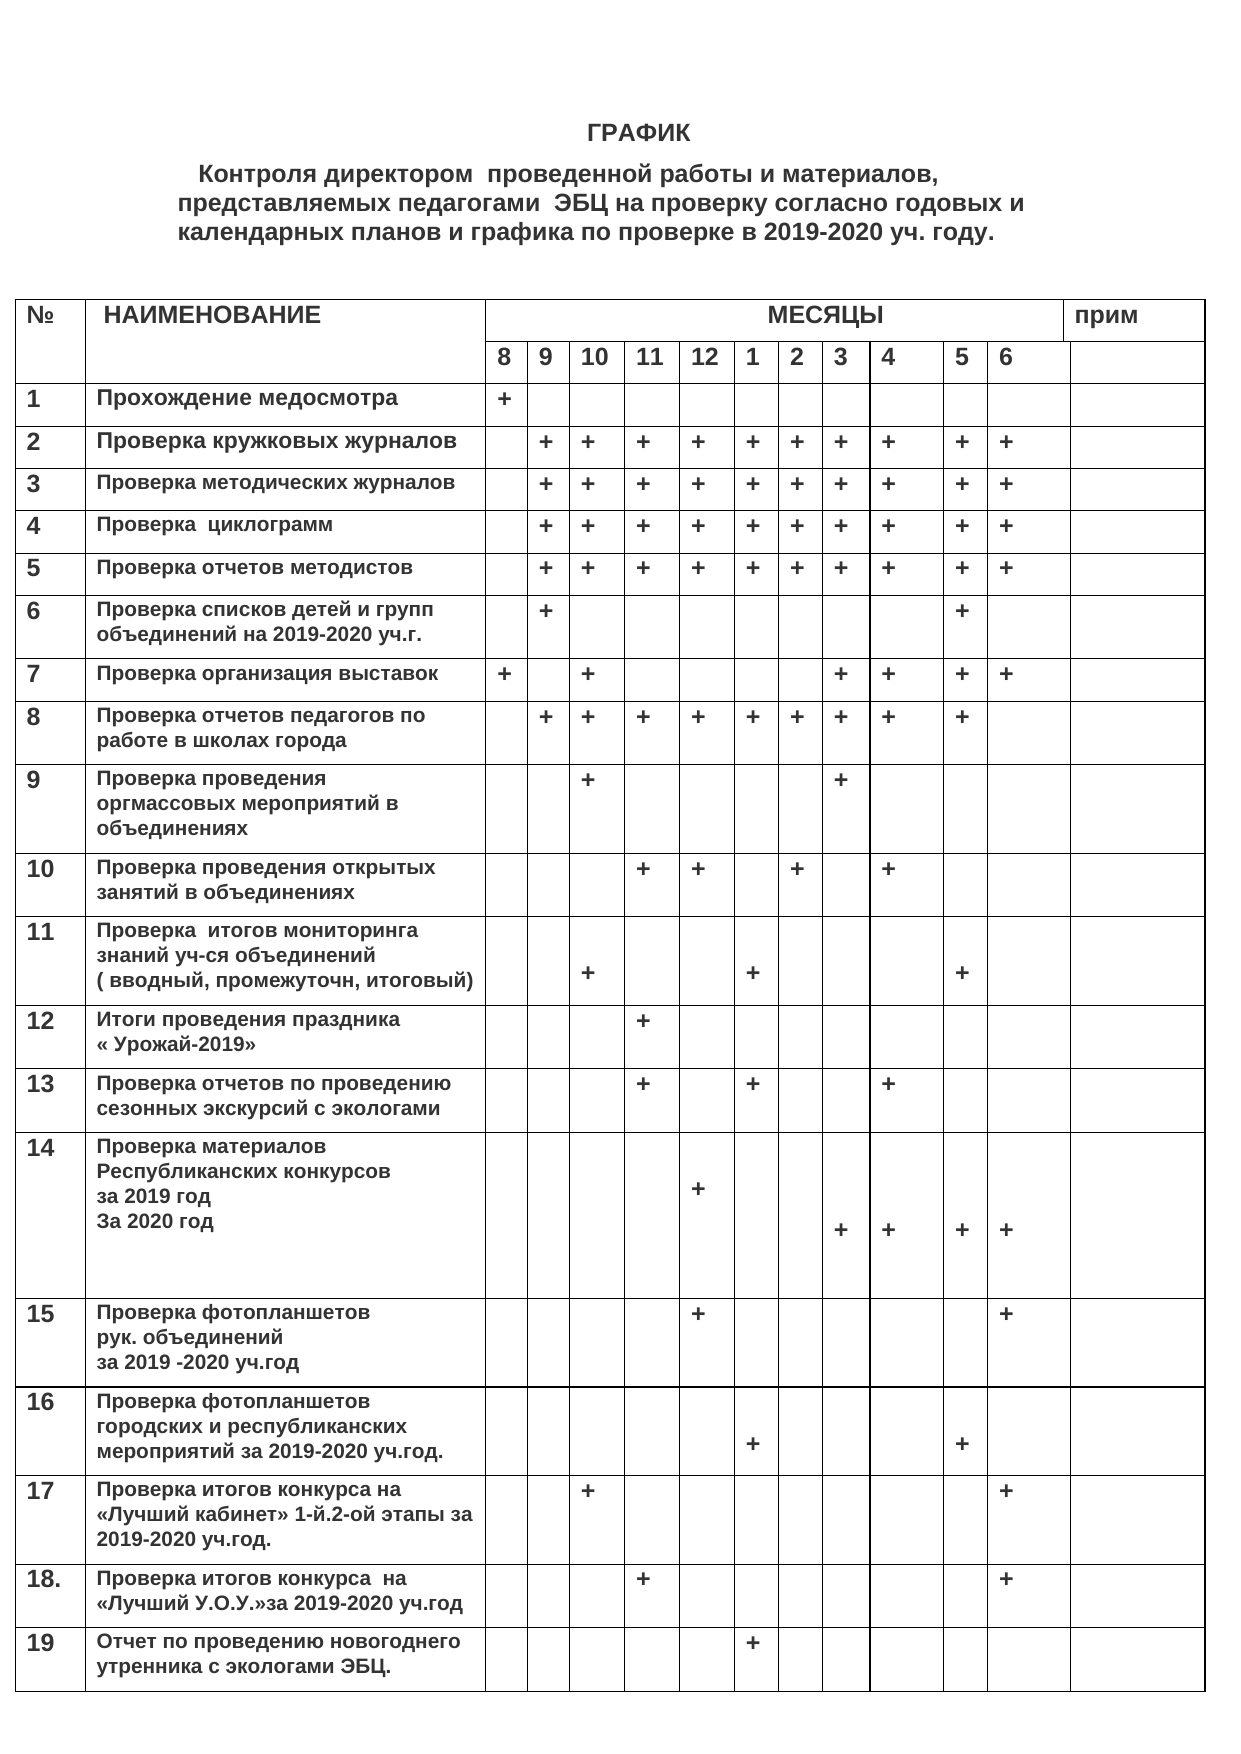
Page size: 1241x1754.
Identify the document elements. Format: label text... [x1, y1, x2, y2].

table_cell + [944, 1388, 987, 1475]
table_cell + [680, 854, 734, 916]
table_cell [528, 1069, 569, 1132]
table_cell [486, 1133, 527, 1298]
table_cell + [528, 554, 569, 595]
table_cell [1071, 659, 1204, 701]
table_cell Проверка методических журналов [86, 469, 485, 510]
table_cell + [570, 1476, 624, 1563]
table_cell 2 [779, 342, 822, 383]
table_cell 1 [735, 342, 778, 383]
table_cell [528, 765, 569, 853]
table_cell [871, 1565, 943, 1627]
table_cell [1071, 1006, 1204, 1068]
table_cell + [823, 511, 869, 552]
table_cell 9 [528, 342, 569, 383]
table_cell + [570, 659, 624, 701]
table_cell Отчет по проведению новогоднего утренника с экологами ЭБЦ. [86, 1628, 485, 1691]
table_cell [486, 1628, 527, 1691]
table_cell + [570, 917, 624, 1005]
table_cell 6 [988, 342, 1070, 383]
table_cell [823, 917, 869, 1005]
table_cell + [735, 1388, 778, 1475]
table_cell [779, 1388, 822, 1475]
table_cell [1071, 596, 1204, 658]
table_cell [735, 854, 778, 916]
table_cell + [823, 702, 869, 764]
table_cell [486, 596, 527, 658]
table_cell + [944, 427, 987, 468]
table_cell + [988, 1476, 1070, 1563]
table_cell + [570, 469, 624, 510]
table_header № [16, 300, 85, 383]
table_cell [1071, 427, 1204, 468]
table_cell + [779, 469, 822, 510]
table_cell [1071, 854, 1204, 916]
table_cell + [486, 659, 527, 701]
table_cell [1071, 1565, 1204, 1627]
table_cell [680, 1476, 734, 1563]
table_cell 4 [871, 342, 943, 383]
table_cell [823, 854, 869, 916]
table_cell [625, 765, 679, 853]
table_cell Проверка циклограмм [86, 511, 485, 552]
table_cell + [944, 596, 987, 658]
table_cell 7 [16, 659, 85, 701]
table_cell [779, 384, 822, 426]
table_cell [871, 1006, 943, 1068]
table_cell + [779, 554, 822, 595]
table_cell + [570, 427, 624, 468]
table_cell + [735, 427, 778, 468]
table_cell [1071, 1133, 1204, 1298]
table_cell Проверка проведения оргмассовых мероприятий в объединениях [86, 765, 485, 853]
table_cell [625, 1299, 679, 1386]
table_header МЕСЯЦЫ [486, 300, 1063, 341]
table_cell [570, 1006, 624, 1068]
table_cell + [871, 469, 943, 510]
table_cell [680, 1565, 734, 1627]
table_cell [779, 1133, 822, 1298]
table_cell Проверка проведения открытых занятий в объединениях [86, 854, 485, 916]
table_cell [735, 1006, 778, 1068]
table_cell [486, 427, 527, 468]
table_cell + [988, 659, 1070, 701]
table_cell [871, 384, 943, 426]
table_cell + [944, 917, 987, 1005]
table_cell [680, 596, 734, 658]
table_cell [1071, 384, 1204, 426]
table_cell [680, 1388, 734, 1475]
table_cell 2 [16, 427, 85, 468]
table_cell [1071, 1299, 1204, 1386]
table_cell + [570, 702, 624, 764]
table_cell 10 [570, 342, 624, 383]
text Контроля директором проведенной работы и материалов, представляемых педагогами ЭБЦ на проверку согласно годовых и календарных планов и графика по проверке в 2019-2020 уч. году. [177, 159, 1152, 246]
table_cell [625, 384, 679, 426]
table_cell + [988, 1299, 1070, 1386]
table_cell [988, 1006, 1070, 1068]
table_cell + [988, 427, 1070, 468]
table_cell [823, 1006, 869, 1068]
table_cell [528, 1006, 569, 1068]
table_cell [988, 1069, 1070, 1132]
table_cell [944, 1299, 987, 1386]
table_cell Проверка организация выставок [86, 659, 485, 701]
table_cell [823, 1299, 869, 1386]
table_cell 14 [16, 1133, 85, 1298]
table_cell [486, 1565, 527, 1627]
table_cell + [779, 854, 822, 916]
table_cell [1071, 1069, 1204, 1132]
table_cell + [625, 854, 679, 916]
table_cell 19 [16, 1628, 85, 1691]
table_cell 15 [16, 1299, 85, 1386]
table_cell [944, 765, 987, 853]
table_cell [871, 765, 943, 853]
table_cell 12 [680, 342, 734, 383]
table_cell [823, 1628, 869, 1691]
table_cell [528, 1299, 569, 1386]
table_cell Итоги проведения праздника « Урожай-2019» [86, 1006, 485, 1068]
table_cell [625, 1388, 679, 1475]
table_cell [944, 1069, 987, 1132]
table_cell + [944, 511, 987, 552]
table_cell + [570, 511, 624, 552]
table_cell [735, 384, 778, 426]
table_cell [779, 1628, 822, 1691]
table_cell + [988, 511, 1070, 552]
table_cell [680, 384, 734, 426]
table_cell [988, 765, 1070, 853]
table_cell + [625, 1006, 679, 1068]
table_cell [944, 384, 987, 426]
table_cell [625, 1628, 679, 1691]
table_cell [944, 854, 987, 916]
table_cell [528, 1133, 569, 1298]
table_cell + [625, 1069, 679, 1132]
table_cell + [871, 554, 943, 595]
table_cell + [625, 511, 679, 552]
table_cell + [680, 1133, 734, 1298]
table_cell [823, 1388, 869, 1475]
table_cell 3 [823, 342, 869, 383]
table_cell + [680, 554, 734, 595]
table_cell [823, 1565, 869, 1627]
table_cell [486, 765, 527, 853]
table_cell + [944, 702, 987, 764]
table_cell + [823, 1133, 869, 1298]
table_cell + [735, 702, 778, 764]
text ГРАФИК [177, 118, 1152, 147]
table_cell [779, 596, 822, 658]
table_cell [570, 1133, 624, 1298]
table_cell [528, 1565, 569, 1627]
table_cell [486, 1388, 527, 1475]
table_cell + [570, 765, 624, 853]
table_cell + [871, 702, 943, 764]
table_cell [528, 1476, 569, 1563]
table_cell [1071, 469, 1204, 510]
table_cell [680, 765, 734, 853]
table_cell + [680, 1299, 734, 1386]
table_cell 16 [16, 1388, 85, 1475]
table_cell [871, 596, 943, 658]
table_cell 3 [16, 469, 85, 510]
table_cell [486, 554, 527, 595]
table_cell [570, 1069, 624, 1132]
table_cell [988, 854, 1070, 916]
table_cell [1071, 511, 1204, 552]
table_cell [871, 1299, 943, 1386]
table_cell + [625, 702, 679, 764]
table_cell [988, 1628, 1070, 1691]
table_cell [1071, 342, 1204, 383]
table_cell [735, 1133, 778, 1298]
table_cell [779, 1565, 822, 1627]
table_cell [625, 596, 679, 658]
table_cell 13 [16, 1069, 85, 1132]
table_cell Проверка отчетов методистов [86, 554, 485, 595]
table_cell 17 [16, 1476, 85, 1563]
table_cell [779, 765, 822, 853]
table_cell [871, 1388, 943, 1475]
table_cell + [735, 917, 778, 1005]
table_cell + [735, 469, 778, 510]
table_cell + [779, 702, 822, 764]
table_cell + [625, 427, 679, 468]
table_cell + [944, 659, 987, 701]
table_cell [823, 384, 869, 426]
table_cell + [944, 554, 987, 595]
table_cell + [680, 702, 734, 764]
table_cell + [871, 427, 943, 468]
table_cell + [871, 511, 943, 552]
table_cell + [735, 511, 778, 552]
table_cell [625, 917, 679, 1005]
table_cell + [735, 1069, 778, 1132]
table_cell [1071, 1628, 1204, 1691]
table_cell 9 [16, 765, 85, 853]
table_cell + [823, 427, 869, 468]
table_cell [1071, 765, 1204, 853]
table_cell + [680, 511, 734, 552]
table_cell Проверка итогов конкурса на «Лучший кабинет» 1-й.2-ой этапы за 2019-2020 уч.год. [86, 1476, 485, 1563]
table_cell [680, 1628, 734, 1691]
table_cell [944, 1006, 987, 1068]
table_cell [486, 854, 527, 916]
table_cell [988, 702, 1070, 764]
table_cell [528, 659, 569, 701]
table_cell + [988, 1565, 1070, 1627]
table_cell + [823, 659, 869, 701]
table_cell 4 [16, 511, 85, 552]
table_cell [1071, 1388, 1204, 1475]
table_cell + [735, 1628, 778, 1691]
table_cell + [871, 659, 943, 701]
table_cell + [625, 1565, 679, 1627]
table_cell + [528, 469, 569, 510]
table_cell 8 [16, 702, 85, 764]
table_cell [735, 659, 778, 701]
table_cell [823, 1069, 869, 1132]
table_cell [871, 1628, 943, 1691]
table_cell + [680, 469, 734, 510]
table_cell + [528, 427, 569, 468]
table_cell + [988, 554, 1070, 595]
table_cell [680, 917, 734, 1005]
table_cell 5 [944, 342, 987, 383]
table_cell [735, 1565, 778, 1627]
table_cell [625, 1133, 679, 1298]
table_cell [871, 1476, 943, 1563]
table_cell + [625, 469, 679, 510]
table_header прим [1064, 300, 1204, 341]
table_cell 1 [16, 384, 85, 426]
table_cell + [823, 765, 869, 853]
table_cell 6 [16, 596, 85, 658]
table_cell [570, 1388, 624, 1475]
table_cell + [779, 427, 822, 468]
table_cell Проверка отчетов по проведению сезонных экскурсий с экологами [86, 1069, 485, 1132]
table_cell 5 [16, 554, 85, 595]
table_cell + [823, 554, 869, 595]
table_cell [486, 917, 527, 1005]
table_cell [486, 511, 527, 552]
table_cell [1071, 554, 1204, 595]
table_cell 18. [16, 1565, 85, 1627]
table_cell [823, 596, 869, 658]
table_cell [625, 659, 679, 701]
table_cell + [871, 854, 943, 916]
table_cell [570, 1628, 624, 1691]
table_cell [570, 384, 624, 426]
table_cell + [779, 511, 822, 552]
table_cell + [735, 554, 778, 595]
table_cell 8 [486, 342, 527, 383]
table_cell + [944, 469, 987, 510]
table_cell [570, 854, 624, 916]
table_cell 12 [16, 1006, 85, 1068]
table_cell [486, 1006, 527, 1068]
table_cell [944, 1628, 987, 1691]
table_cell + [625, 554, 679, 595]
table_cell + [988, 469, 1070, 510]
table_cell Проверка отчетов педагогов по работе в школах города [86, 702, 485, 764]
table_cell [779, 1299, 822, 1386]
table_cell Прохождение медосмотра [86, 384, 485, 426]
table_cell 10 [16, 854, 85, 916]
table_cell [486, 469, 527, 510]
table_cell + [871, 1133, 943, 1298]
table_cell [528, 384, 569, 426]
table_cell [988, 1388, 1070, 1475]
table_cell Проверка фотопланшетов рук. объединений за 2019 -2020 уч.год [86, 1299, 485, 1386]
table_cell Проверка материалов Республиканских конкурсов за 2019 год За 2020 год [86, 1133, 485, 1298]
table_cell [1071, 917, 1204, 1005]
table_cell [680, 1069, 734, 1132]
table_cell [779, 1476, 822, 1563]
table_cell [735, 1476, 778, 1563]
table_cell [528, 854, 569, 916]
table_cell [735, 765, 778, 853]
table_cell [570, 1565, 624, 1627]
table_cell [528, 1628, 569, 1691]
table_cell [528, 917, 569, 1005]
table_cell [988, 917, 1070, 1005]
table_cell [528, 1388, 569, 1475]
table_cell [625, 1476, 679, 1563]
table_cell [779, 1069, 822, 1132]
table_cell Проверка итогов конкурса на «Лучший У.О.У.»за 2019-2020 уч.год [86, 1565, 485, 1627]
table_cell + [823, 469, 869, 510]
table_cell 11 [16, 917, 85, 1005]
table_cell + [486, 384, 527, 426]
table_cell [823, 1476, 869, 1563]
table_cell Проверка кружковых журналов [86, 427, 485, 468]
table_cell + [528, 702, 569, 764]
table_cell + [528, 511, 569, 552]
table_cell [486, 702, 527, 764]
table_cell [779, 1006, 822, 1068]
table_cell [1071, 702, 1204, 764]
table_cell + [944, 1133, 987, 1298]
table_cell [779, 659, 822, 701]
table_cell [680, 1006, 734, 1068]
table_cell [944, 1565, 987, 1627]
table_header НАИМЕНОВАНИЕ [86, 300, 485, 383]
table_cell + [570, 554, 624, 595]
table_cell [1071, 1476, 1204, 1563]
table_cell + [871, 1069, 943, 1132]
table_cell [988, 384, 1070, 426]
table_cell [570, 1299, 624, 1386]
table_cell [486, 1299, 527, 1386]
table_cell [486, 1069, 527, 1132]
table_cell [735, 596, 778, 658]
table_cell [871, 917, 943, 1005]
table_cell + [528, 596, 569, 658]
table_cell [486, 1476, 527, 1563]
table_cell Проверка фотопланшетов городских и республиканских мероприятий за 2019-2020 уч.год. [86, 1388, 485, 1475]
table_cell [735, 1299, 778, 1386]
table_cell Проверка списков детей и групп объединений на 2019-2020 уч.г. [86, 596, 485, 658]
table_cell + [988, 1133, 1070, 1298]
table_cell + [680, 427, 734, 468]
table_cell 11 [625, 342, 679, 383]
table_cell Проверка итогов мониторинга знаний уч-ся объединений ( вводный, промежуточн, итоговый) [86, 917, 485, 1005]
table_cell [779, 917, 822, 1005]
table_cell [944, 1476, 987, 1563]
table_cell [570, 596, 624, 658]
table_cell [680, 659, 734, 701]
table_cell [988, 596, 1070, 658]
